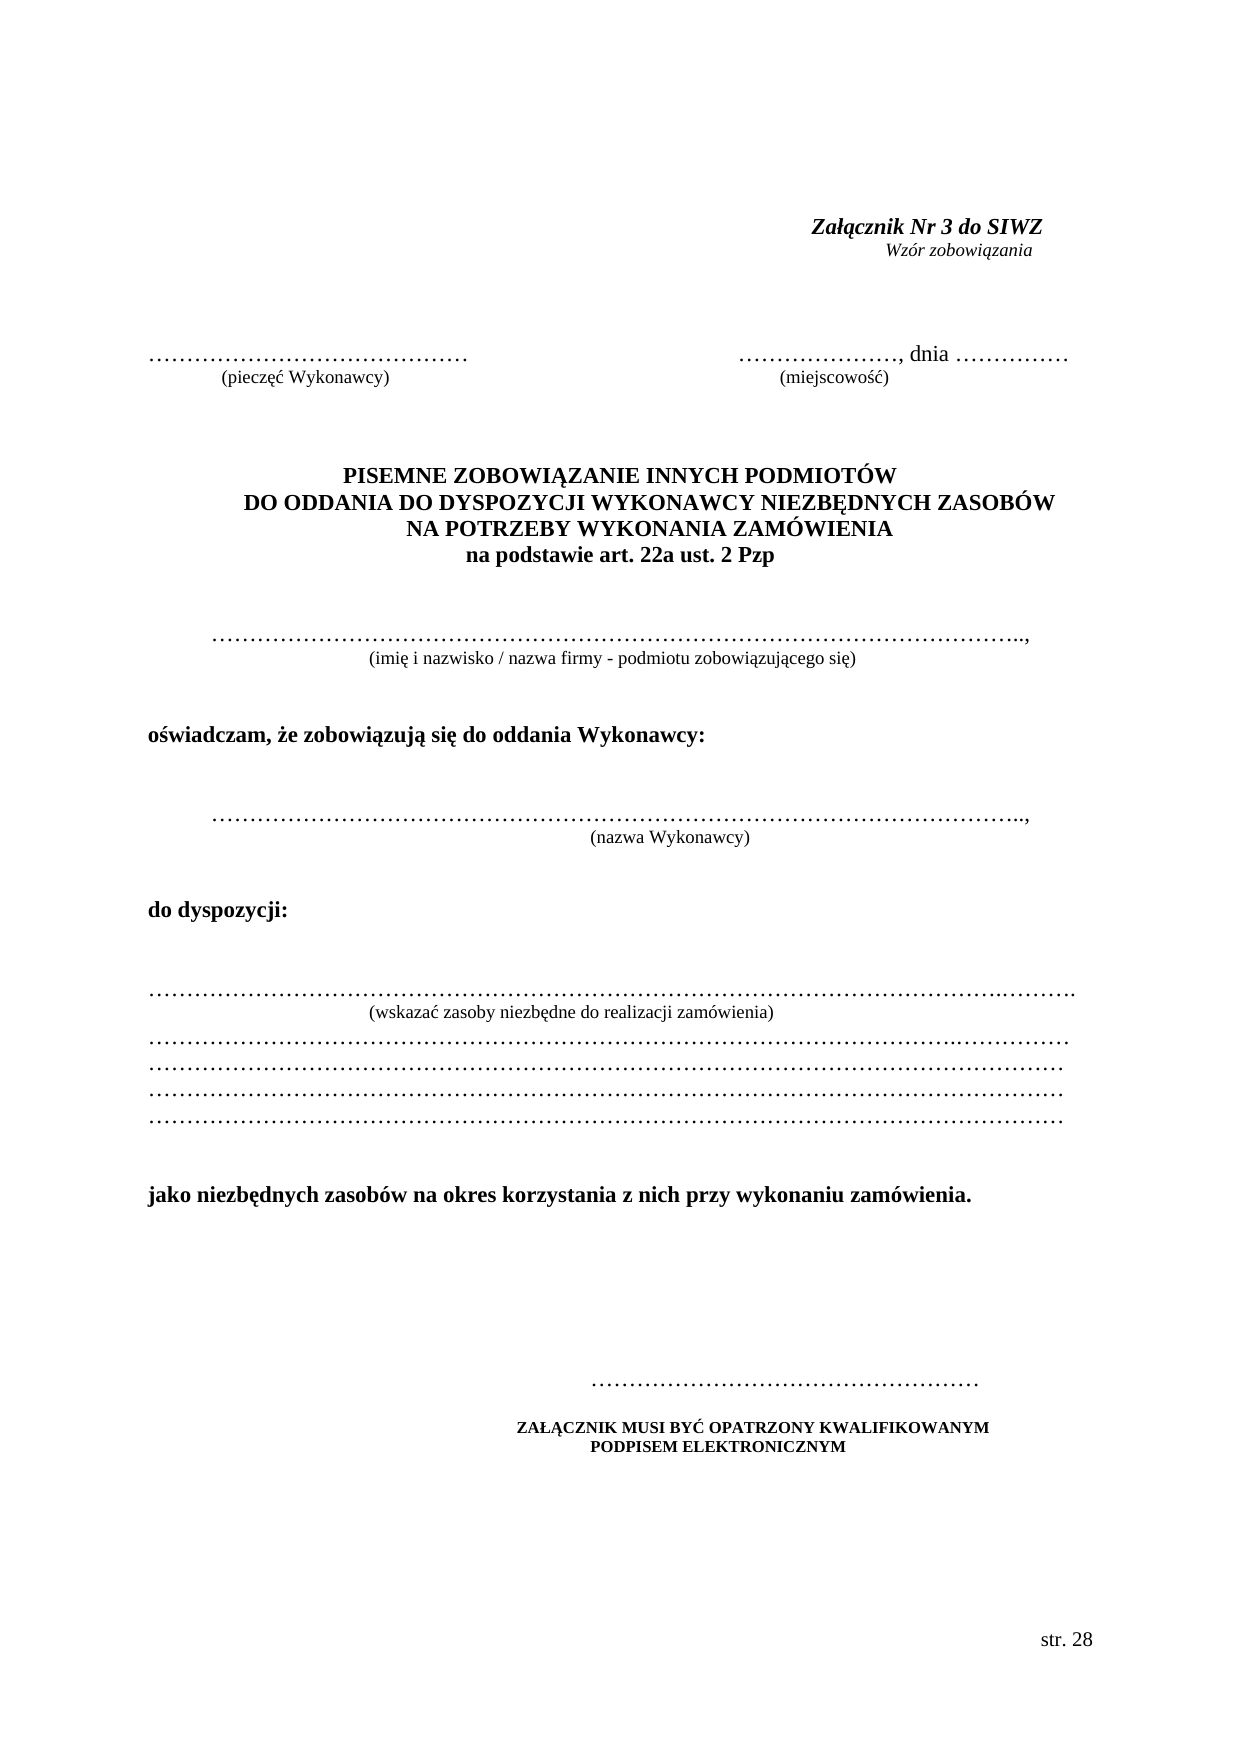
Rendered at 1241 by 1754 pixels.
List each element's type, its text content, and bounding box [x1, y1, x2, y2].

text Wzór zobowiązania [811, 239, 1093, 261]
text ………………………………………………………………………………………………………… [148, 1076, 1093, 1102]
text oświadczam, że zobowiązują się do oddania Wykonawcy: [148, 721, 1093, 747]
text jako niezbędnych zasobów na okres korzystania z nich przy wykonaniu zamówienia. [148, 1181, 1093, 1207]
text PISEMNE ZOBOWIĄZANIE INNYCH PODMIOTÓW [148, 462, 1093, 488]
text …………………………………………………………………………………………….…………… [148, 1023, 1093, 1049]
text ………………………………………………………………………………………………………… [148, 1102, 1093, 1128]
text …………………………………………… [590, 1365, 1093, 1418]
text DO ODDANIA DO DYSPOZYCJI WYKONAWCY NIEZBĘDNYCH ZASOBÓW [207, 488, 1093, 515]
text …………………………………… …………………, dnia …………… [148, 340, 1093, 366]
text …………………………………………………………………………………………….., [148, 620, 1093, 647]
text ZAŁĄCZNIK MUSI BYĆ OPATRZONY KWALIFIKOWANYM [148, 1418, 1093, 1437]
text (imię i nazwisko / nazwa firmy - podmiotu zobowiązującego się) [295, 647, 1093, 668]
text Załącznik Nr 3 do SIWZ [738, 213, 1093, 239]
text (pieczęć Wykonawcy) (miejscowość) [148, 366, 1093, 388]
text ………………………………………………………………………………………………………… [148, 1049, 1093, 1076]
text PODPISEM ELEKTRONICZNYM [516, 1437, 1093, 1456]
text NA POTRZEBY WYKONANIA ZAMÓWIENIA [207, 515, 1093, 541]
text (wskazać zasoby niezbędne do realizacji zamówienia) [295, 1001, 1093, 1023]
text ………………………………………………………………………………………………….………. [148, 975, 1093, 1001]
text do dyspozycji: [148, 896, 1093, 922]
text na podstawie art. 22a ust. 2 Pzp [148, 541, 1093, 568]
text (nazwa Wykonawcy) [516, 826, 1093, 848]
text …………………………………………………………………………………………….., [148, 800, 1093, 826]
